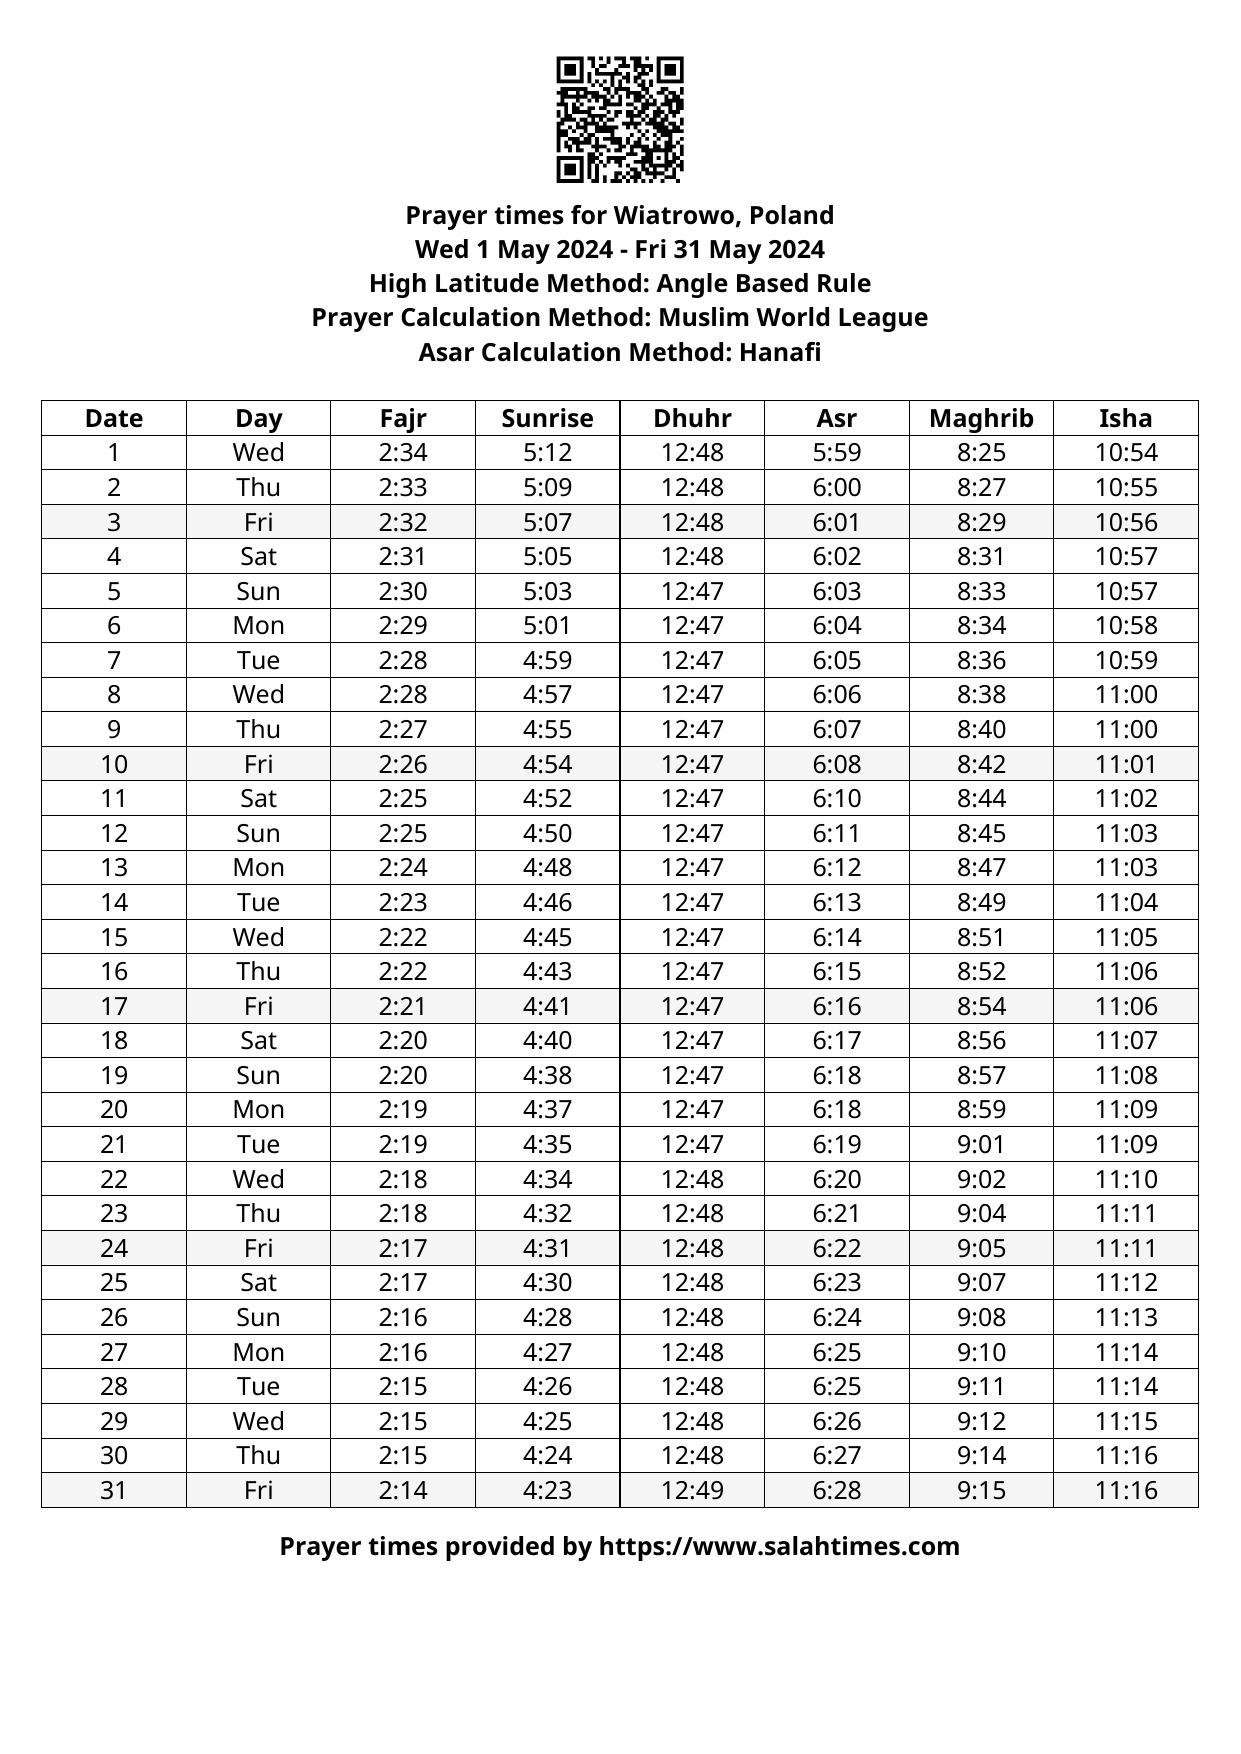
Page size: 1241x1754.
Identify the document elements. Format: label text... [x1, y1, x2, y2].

table_cell 2:29 [331, 609, 475, 642]
table_cell 4 [42, 539, 186, 573]
table_cell 11 [42, 781, 186, 815]
table_cell 8:40 [910, 712, 1053, 746]
table_cell 4:50 [476, 816, 619, 849]
table_cell 11:09 [1054, 1127, 1198, 1161]
table_cell 12 [42, 816, 186, 849]
text Prayer times provided by https://www.salahtimes.com [42, 1528, 1198, 1563]
table_cell 8:59 [910, 1093, 1053, 1126]
table_cell 4:54 [476, 747, 619, 780]
table_cell 2:17 [331, 1231, 475, 1264]
table_cell Thu [187, 712, 330, 746]
table_cell 28 [42, 1369, 186, 1403]
table_cell 20 [42, 1093, 186, 1126]
table_cell 11:03 [1054, 851, 1198, 884]
table_cell Fri [187, 505, 330, 538]
table_cell 9:01 [910, 1127, 1053, 1161]
table_cell 11:12 [1054, 1266, 1198, 1299]
table_cell 11:01 [1054, 747, 1198, 780]
table_cell 8:38 [910, 678, 1053, 711]
table_cell 8:49 [910, 885, 1053, 919]
table_cell 12:48 [621, 1196, 764, 1230]
table_cell 4:43 [476, 954, 619, 988]
table_cell 4:27 [476, 1335, 619, 1368]
table_cell 6:02 [765, 539, 909, 573]
table_cell 6:19 [765, 1127, 909, 1161]
table_cell 4:40 [476, 1024, 619, 1057]
table_cell 12:49 [621, 1473, 764, 1507]
table_cell 12:47 [621, 1058, 764, 1092]
table_cell 2:22 [331, 920, 475, 953]
table_cell 8:25 [910, 436, 1053, 469]
table_cell 11:11 [1054, 1196, 1198, 1230]
table_cell 17 [42, 989, 186, 1022]
table_cell 8:29 [910, 505, 1053, 538]
table_cell 6:16 [765, 989, 909, 1022]
table_cell 2:19 [331, 1127, 475, 1161]
table_cell 6:15 [765, 954, 909, 988]
table_cell 4:31 [476, 1231, 619, 1264]
text Wed 1 May 2024 - Fri 31 May 2024 [42, 232, 1198, 266]
table_cell Sat [187, 781, 330, 815]
table_cell 8:34 [910, 609, 1053, 642]
table_cell 8:51 [910, 920, 1053, 953]
table_cell Mon [187, 1335, 330, 1368]
table_header Sunrise [476, 401, 619, 434]
table_cell 6 [42, 609, 186, 642]
table_header Asr [765, 401, 909, 434]
table_cell 2:20 [331, 1024, 475, 1057]
table_cell 6:08 [765, 747, 909, 780]
table_cell 2:22 [331, 954, 475, 988]
table_cell 12:47 [621, 747, 764, 780]
table_cell 4:35 [476, 1127, 619, 1161]
table_cell 2:15 [331, 1369, 475, 1403]
table_cell 11:06 [1054, 989, 1198, 1022]
table_cell 12:48 [621, 505, 764, 538]
text High Latitude Method: Angle Based Rule [42, 266, 1198, 300]
table_cell 5:01 [476, 609, 619, 642]
table_cell 10:55 [1054, 470, 1198, 504]
table_cell 2:17 [331, 1266, 475, 1299]
table_cell 11:04 [1054, 885, 1198, 919]
table_cell 26 [42, 1300, 186, 1334]
table_cell Mon [187, 609, 330, 642]
table_cell 9:07 [910, 1266, 1053, 1299]
table_cell 4:38 [476, 1058, 619, 1092]
table_cell 11:05 [1054, 920, 1198, 953]
table_cell 8:42 [910, 747, 1053, 780]
table_cell 2:18 [331, 1196, 475, 1230]
table_cell 2:21 [331, 989, 475, 1022]
table_cell 12:47 [621, 781, 764, 815]
table_header Isha [1054, 401, 1198, 434]
table_cell 6:03 [765, 574, 909, 607]
table_cell 12:48 [621, 539, 764, 573]
table_cell 6:00 [765, 470, 909, 504]
table_cell 12:47 [621, 1127, 764, 1161]
table_cell 12:47 [621, 816, 764, 849]
table_cell 6:12 [765, 851, 909, 884]
table_cell 2:20 [331, 1058, 475, 1092]
table_cell 6:18 [765, 1058, 909, 1092]
table_cell 8:54 [910, 989, 1053, 1022]
table_cell 4:23 [476, 1473, 619, 1507]
table_cell 2:34 [331, 436, 475, 469]
table_cell 12:48 [621, 1404, 764, 1437]
table_cell Wed [187, 436, 330, 469]
table_cell 8 [42, 678, 186, 711]
table_cell 2 [42, 470, 186, 504]
table_cell Sat [187, 539, 330, 573]
table_cell 2:25 [331, 781, 475, 815]
table_cell 12:47 [621, 954, 764, 988]
table_cell 6:17 [765, 1024, 909, 1057]
table_cell 2:30 [331, 574, 475, 607]
table_cell Mon [187, 1093, 330, 1126]
table_cell Sat [187, 1266, 330, 1299]
table_cell 4:48 [476, 851, 619, 884]
table_cell 12:47 [621, 1024, 764, 1057]
table_cell 12:48 [621, 436, 764, 469]
table_cell 9:14 [910, 1439, 1053, 1472]
table_cell 12:48 [621, 470, 764, 504]
table_cell 2:33 [331, 470, 475, 504]
table_cell 8:27 [910, 470, 1053, 504]
table_cell 9:04 [910, 1196, 1053, 1230]
table_cell 12:47 [621, 885, 764, 919]
table_cell 12:47 [621, 1093, 764, 1126]
picture [542, 41, 699, 198]
table_cell 6:25 [765, 1335, 909, 1368]
table_cell 4:25 [476, 1404, 619, 1437]
table_cell 12:47 [621, 851, 764, 884]
table_cell 2:32 [331, 505, 475, 538]
table_cell 6:04 [765, 609, 909, 642]
table_cell 6:01 [765, 505, 909, 538]
table_cell Tue [187, 885, 330, 919]
table_cell Thu [187, 470, 330, 504]
table_cell 11:00 [1054, 678, 1198, 711]
table_cell Tue [187, 643, 330, 677]
table_cell 12:48 [621, 1231, 764, 1264]
table_cell 6:22 [765, 1231, 909, 1264]
table_cell 10:59 [1054, 643, 1198, 677]
table_cell 9:11 [910, 1369, 1053, 1403]
table_cell 11:11 [1054, 1231, 1198, 1264]
table_cell Sun [187, 1058, 330, 1092]
table_cell 4:55 [476, 712, 619, 746]
table_cell 11:09 [1054, 1093, 1198, 1126]
table_cell 6:14 [765, 920, 909, 953]
text Asar Calculation Method: Hanafi [42, 334, 1198, 368]
table_cell 6:05 [765, 643, 909, 677]
table_cell 6:25 [765, 1369, 909, 1403]
table_cell 11:00 [1054, 712, 1198, 746]
table_cell Wed [187, 920, 330, 953]
table_cell 6:28 [765, 1473, 909, 1507]
table_cell 30 [42, 1439, 186, 1472]
table_cell 12:47 [621, 920, 764, 953]
table_cell 22 [42, 1162, 186, 1195]
table_cell 23 [42, 1196, 186, 1230]
table_cell Fri [187, 989, 330, 1022]
table_cell 2:27 [331, 712, 475, 746]
table_cell 12:48 [621, 1439, 764, 1472]
table_header Fajr [331, 401, 475, 434]
table_cell 12:48 [621, 1335, 764, 1368]
table_cell 12:47 [621, 678, 764, 711]
table_cell 11:14 [1054, 1369, 1198, 1403]
table_cell 11:10 [1054, 1162, 1198, 1195]
table_cell 6:13 [765, 885, 909, 919]
table_cell 18 [42, 1024, 186, 1057]
table_cell 4:52 [476, 781, 619, 815]
table_cell Wed [187, 1162, 330, 1195]
table_cell Thu [187, 1196, 330, 1230]
table_cell 2:31 [331, 539, 475, 573]
table_cell 2:23 [331, 885, 475, 919]
table_cell 2:28 [331, 678, 475, 711]
table_cell 14 [42, 885, 186, 919]
table_header Day [187, 401, 330, 434]
table_cell 12:47 [621, 574, 764, 607]
table_cell 11:08 [1054, 1058, 1198, 1092]
table_cell 12:47 [621, 643, 764, 677]
table_cell 8:47 [910, 851, 1053, 884]
table_cell 24 [42, 1231, 186, 1264]
table_cell 4:30 [476, 1266, 619, 1299]
table_cell 3 [42, 505, 186, 538]
table_cell Wed [187, 678, 330, 711]
table_cell 9:05 [910, 1231, 1053, 1264]
table_cell Thu [187, 954, 330, 988]
table_cell Tue [187, 1127, 330, 1161]
table_cell 2:16 [331, 1335, 475, 1368]
table_cell 6:10 [765, 781, 909, 815]
table_cell 4:57 [476, 678, 619, 711]
table_cell 2:15 [331, 1404, 475, 1437]
table_cell 15 [42, 920, 186, 953]
table_cell 12:48 [621, 1266, 764, 1299]
table_cell 10:58 [1054, 609, 1198, 642]
table_cell 4:26 [476, 1369, 619, 1403]
table_cell 4:45 [476, 920, 619, 953]
table_cell 12:48 [621, 1162, 764, 1195]
table_cell 5:07 [476, 505, 619, 538]
table_cell 4:59 [476, 643, 619, 677]
table_cell 10:57 [1054, 574, 1198, 607]
table_cell 5:05 [476, 539, 619, 573]
text Prayer times for Wiatrowo, Poland [42, 198, 1198, 232]
table_cell 8:45 [910, 816, 1053, 849]
table_cell 1 [42, 436, 186, 469]
table_cell 12:47 [621, 712, 764, 746]
table_cell 11:06 [1054, 954, 1198, 988]
table_cell 2:14 [331, 1473, 475, 1507]
table_cell Tue [187, 1369, 330, 1403]
table_cell Sat [187, 1024, 330, 1057]
table_cell 11:02 [1054, 781, 1198, 815]
table_cell 9:10 [910, 1335, 1053, 1368]
text Prayer Calculation Method: Muslim World League [42, 300, 1198, 334]
table_cell 19 [42, 1058, 186, 1092]
table_header Maghrib [910, 401, 1053, 434]
table_cell 5:09 [476, 470, 619, 504]
table_cell Fri [187, 1473, 330, 1507]
table_cell 12:47 [621, 989, 764, 1022]
table_cell 11:03 [1054, 816, 1198, 849]
table_cell 25 [42, 1266, 186, 1299]
table_cell 2:19 [331, 1093, 475, 1126]
table_cell 9:08 [910, 1300, 1053, 1334]
table_cell 29 [42, 1404, 186, 1437]
table_cell Fri [187, 1231, 330, 1264]
table_cell 6:23 [765, 1266, 909, 1299]
table_cell 6:20 [765, 1162, 909, 1195]
table_cell 12:47 [621, 609, 764, 642]
table_cell 6:21 [765, 1196, 909, 1230]
table_cell 9:12 [910, 1404, 1053, 1437]
table_cell 6:18 [765, 1093, 909, 1126]
table_cell 31 [42, 1473, 186, 1507]
table_cell 5:12 [476, 436, 619, 469]
table_header Dhuhr [621, 401, 764, 434]
table_cell Thu [187, 1439, 330, 1472]
table_header Date [42, 401, 186, 434]
table_cell 6:11 [765, 816, 909, 849]
table_cell 2:25 [331, 816, 475, 849]
table_cell 2:16 [331, 1300, 475, 1334]
table_cell 8:56 [910, 1024, 1053, 1057]
table_cell 13 [42, 851, 186, 884]
table_cell 8:33 [910, 574, 1053, 607]
table_cell 11:14 [1054, 1335, 1198, 1368]
table_cell 6:26 [765, 1404, 909, 1437]
table_cell 4:46 [476, 885, 619, 919]
table_cell 8:52 [910, 954, 1053, 988]
table_cell 27 [42, 1335, 186, 1368]
table_cell Wed [187, 1404, 330, 1437]
table_cell 4:28 [476, 1300, 619, 1334]
table_cell 8:44 [910, 781, 1053, 815]
table_cell 11:13 [1054, 1300, 1198, 1334]
table_cell 6:27 [765, 1439, 909, 1472]
table_cell 4:24 [476, 1439, 619, 1472]
table_cell 9:15 [910, 1473, 1053, 1507]
table_cell 11:15 [1054, 1404, 1198, 1437]
table_cell 9 [42, 712, 186, 746]
table_cell 21 [42, 1127, 186, 1161]
table_cell 4:34 [476, 1162, 619, 1195]
table_cell 4:37 [476, 1093, 619, 1126]
table_cell 10 [42, 747, 186, 780]
table_cell Fri [187, 747, 330, 780]
table_cell 16 [42, 954, 186, 988]
table_cell 6:07 [765, 712, 909, 746]
table_cell 11:16 [1054, 1439, 1198, 1472]
table_cell Mon [187, 851, 330, 884]
table_cell 6:06 [765, 678, 909, 711]
table_cell 5 [42, 574, 186, 607]
table_cell 10:54 [1054, 436, 1198, 469]
table_cell 4:41 [476, 989, 619, 1022]
table_cell 10:56 [1054, 505, 1198, 538]
table_cell 2:15 [331, 1439, 475, 1472]
table_cell 2:26 [331, 747, 475, 780]
table_cell 12:48 [621, 1300, 764, 1334]
table_cell 5:03 [476, 574, 619, 607]
table_cell 5:59 [765, 436, 909, 469]
table_cell Sun [187, 1300, 330, 1334]
table_cell Sun [187, 816, 330, 849]
table_cell 10:57 [1054, 539, 1198, 573]
table_cell 9:02 [910, 1162, 1053, 1195]
table_cell 8:31 [910, 539, 1053, 573]
table_cell 11:07 [1054, 1024, 1198, 1057]
table_cell 4:32 [476, 1196, 619, 1230]
table_cell Sun [187, 574, 330, 607]
table_cell 8:36 [910, 643, 1053, 677]
table_cell 2:24 [331, 851, 475, 884]
table_cell 7 [42, 643, 186, 677]
table_cell 2:18 [331, 1162, 475, 1195]
table_cell 8:57 [910, 1058, 1053, 1092]
table_cell 2:28 [331, 643, 475, 677]
table_cell 12:48 [621, 1369, 764, 1403]
table_cell 6:24 [765, 1300, 909, 1334]
table_cell 11:16 [1054, 1473, 1198, 1507]
